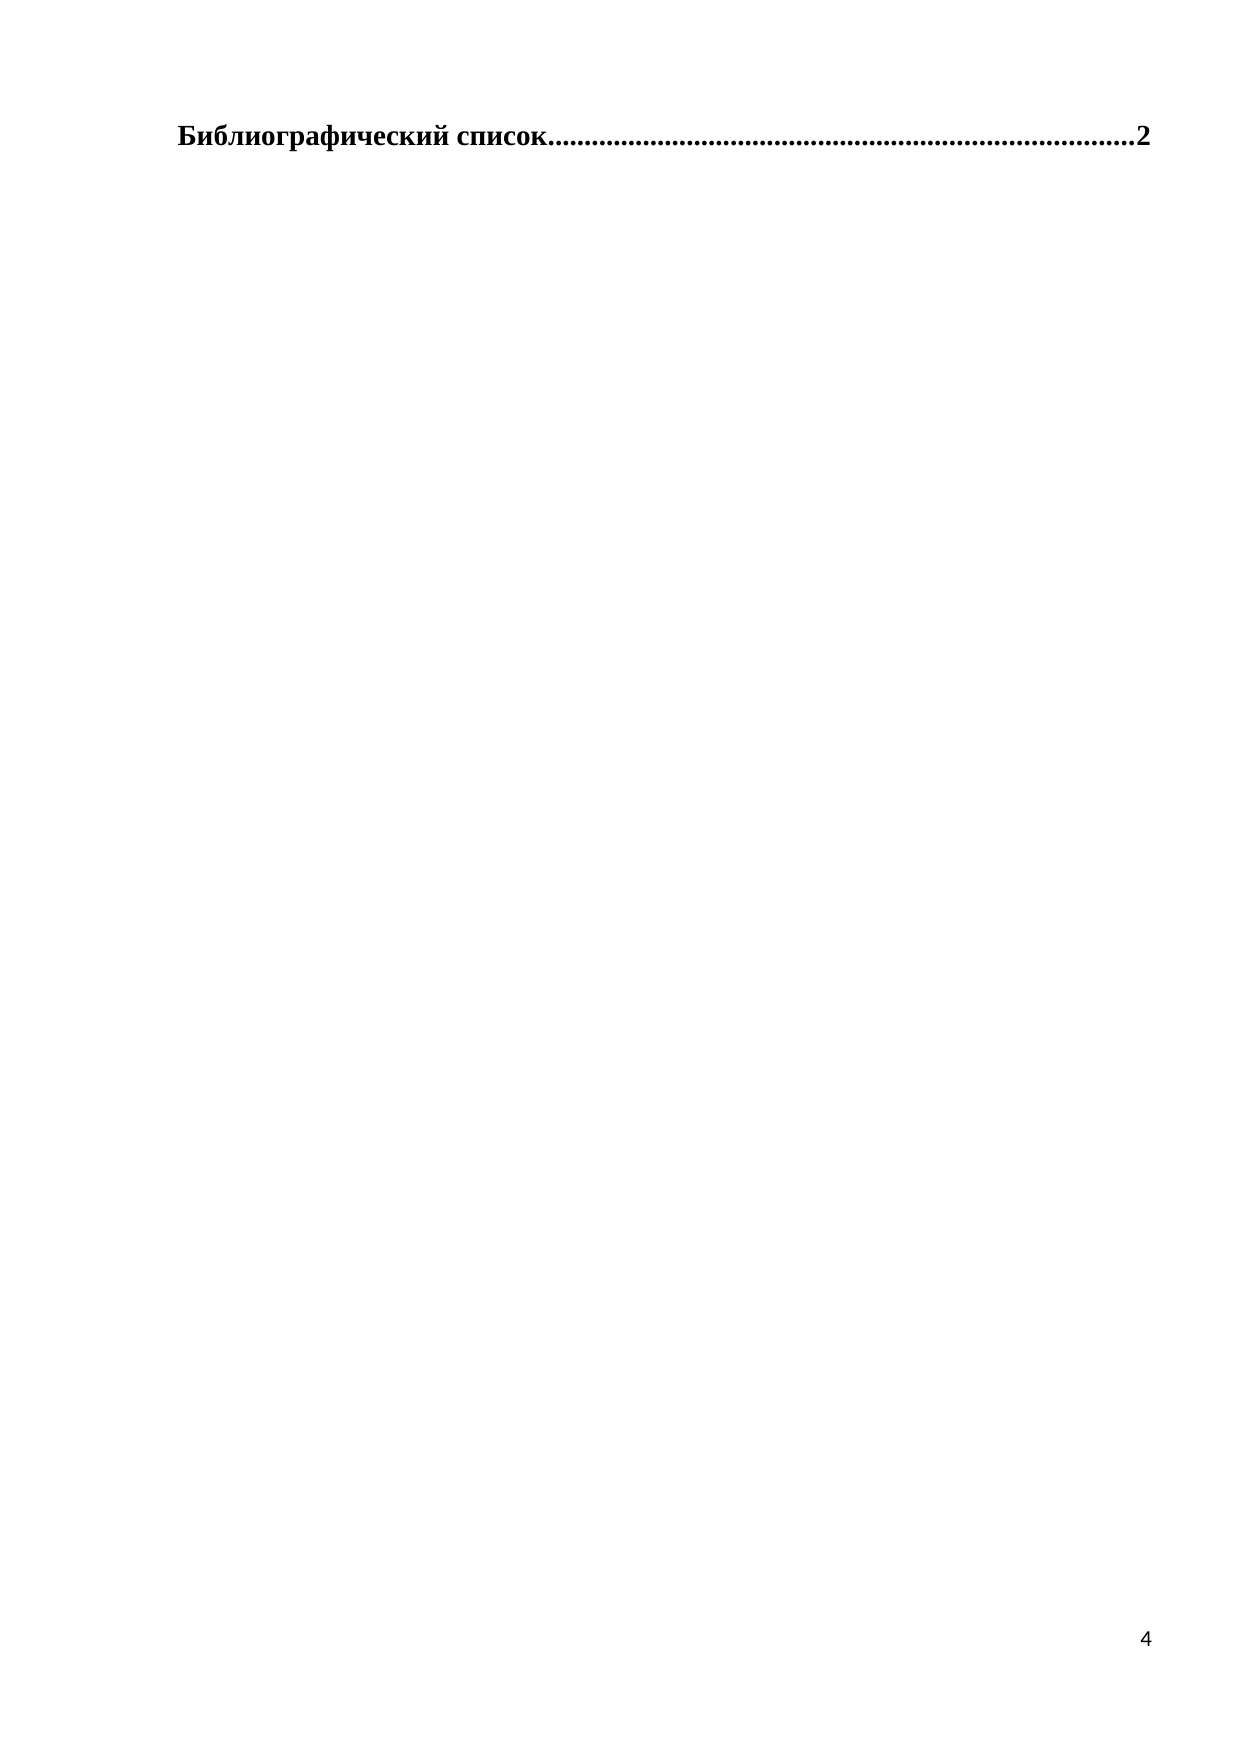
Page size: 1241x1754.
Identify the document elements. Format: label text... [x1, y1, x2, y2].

text Библиографический список. 2 [177, 118, 1152, 152]
